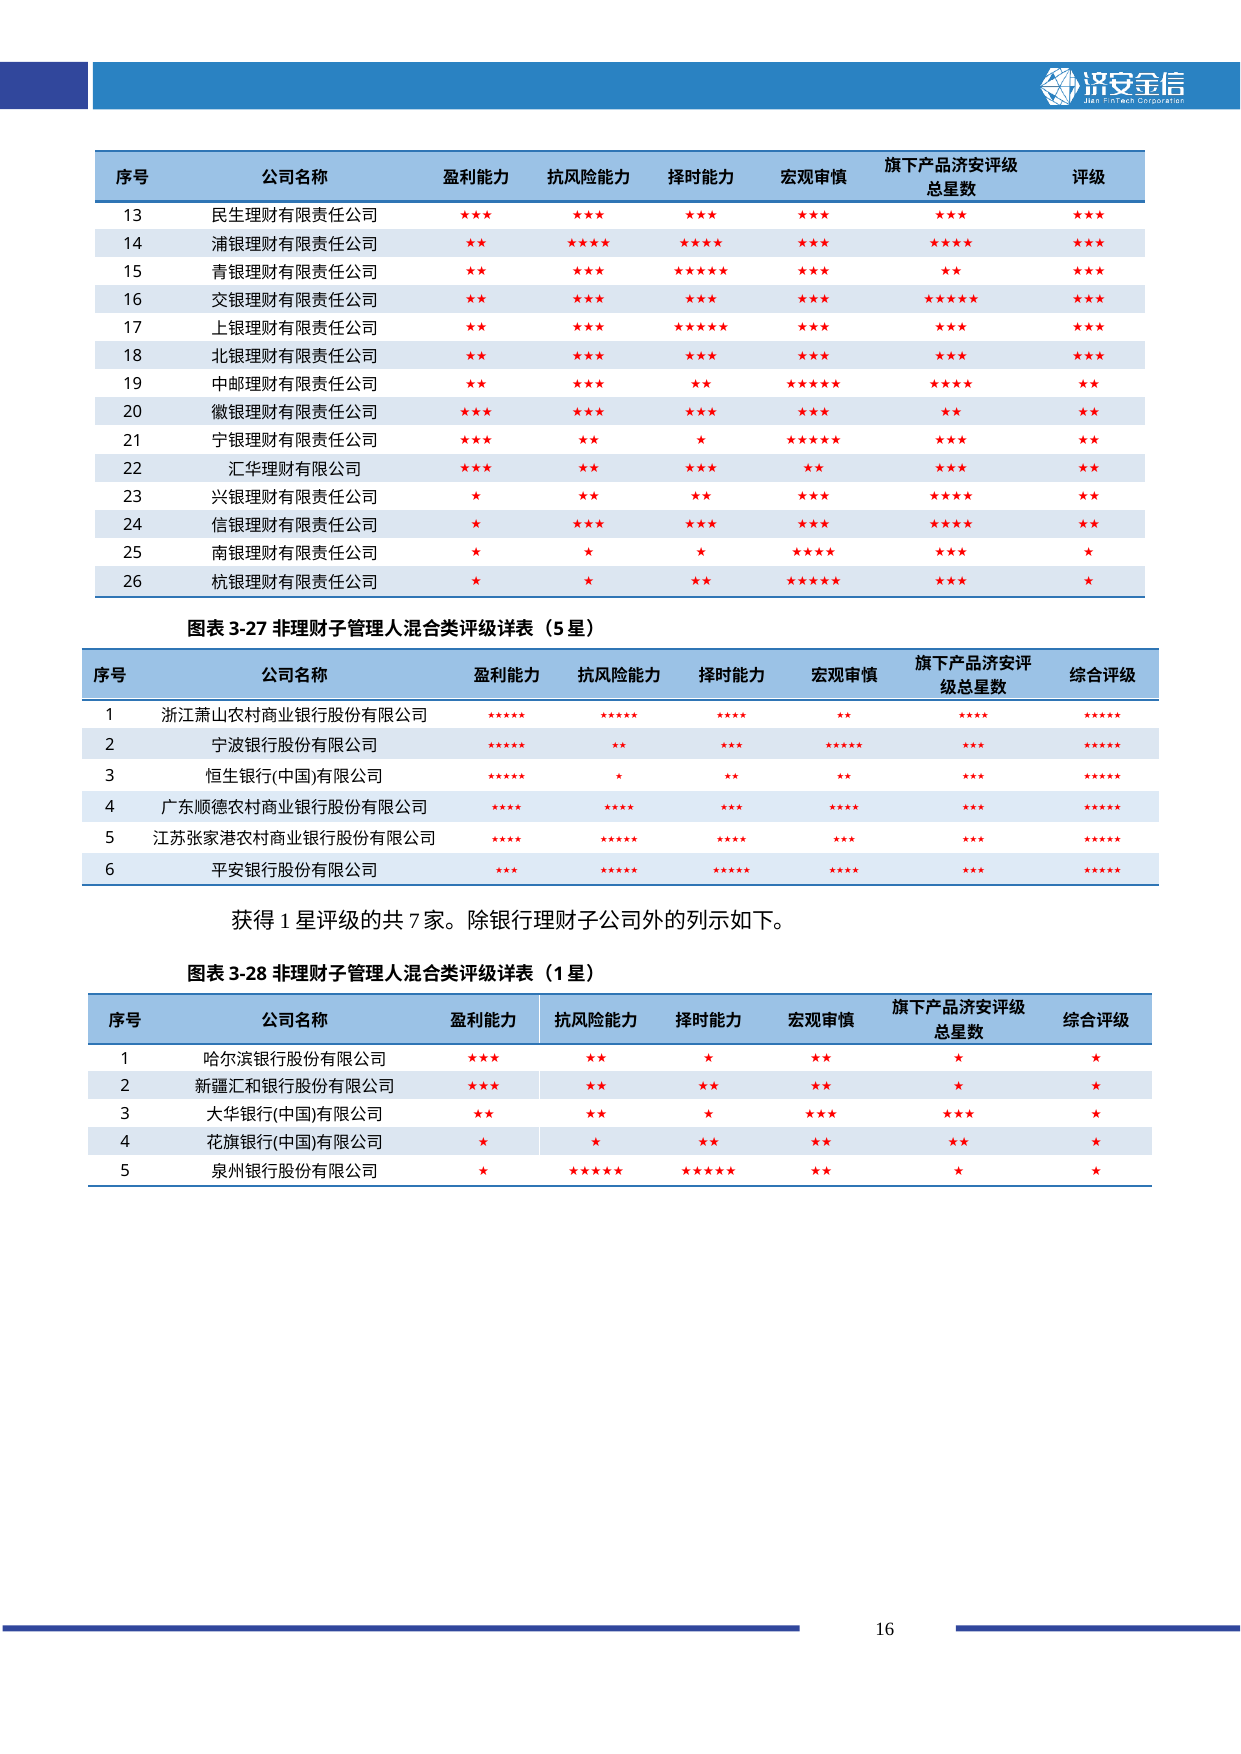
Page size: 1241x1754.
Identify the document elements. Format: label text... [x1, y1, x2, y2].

table_cell ★★ [870, 257, 1032, 285]
table_cell ★★★ [427, 1071, 539, 1099]
table_cell ★★ [788, 701, 900, 728]
table_cell ★★★ [757, 510, 870, 538]
table_cell ★★★★ [450, 822, 563, 853]
table_cell 19 [95, 369, 169, 397]
table_cell ★★ [645, 369, 757, 397]
table_cell ★★★★★ [757, 369, 870, 397]
table_cell ★★ [1032, 397, 1145, 425]
table_cell ★★ [765, 1127, 877, 1155]
table_cell ★★ [540, 1045, 652, 1071]
table_cell ★★ [420, 369, 532, 397]
table_cell ★★★★ [870, 229, 1032, 257]
table_cell ★★★ [1032, 341, 1145, 369]
table_cell ★★★ [532, 257, 645, 285]
table_header 抗风险能力 [563, 650, 675, 698]
table_cell 徽银理财有限责任公司 [169, 397, 420, 425]
table_cell ★★ [420, 341, 532, 369]
table_cell ★★★ [420, 203, 532, 228]
table_cell 6 [82, 853, 138, 884]
table_cell 青银理财有限责任公司 [169, 257, 420, 285]
table_cell 2 [88, 1071, 162, 1099]
table_cell ★★★★ [563, 791, 675, 822]
table_cell ★★★★★ [788, 728, 900, 759]
table_cell ★ [1040, 1071, 1152, 1099]
table_cell 1 [88, 1045, 162, 1071]
table_cell ★★ [765, 1045, 877, 1071]
table_cell ★★★★★ [450, 759, 563, 791]
table_cell ★ [1040, 1155, 1152, 1185]
table_cell ★★★★ [675, 822, 788, 853]
table_cell ★★★ [870, 566, 1032, 596]
table_cell 宁银理财有限责任公司 [169, 425, 420, 453]
table_cell 14 [95, 229, 169, 257]
table_header 评级 [1032, 152, 1145, 200]
table_header 序号 [88, 995, 162, 1043]
table_cell ★★ [532, 482, 645, 510]
table_cell ★★★★ [532, 229, 645, 257]
table_cell ★★★★★ [870, 285, 1032, 313]
table_cell ★★★ [757, 203, 870, 228]
table_cell ★★★ [765, 1099, 877, 1127]
table_cell ★★★★★ [652, 1155, 765, 1185]
table_cell ★ [1032, 566, 1145, 596]
table_cell ★★★ [532, 203, 645, 228]
table_cell ★★★★★ [1046, 791, 1159, 822]
table_cell ★★★ [450, 853, 563, 884]
table_cell ★★ [757, 454, 870, 482]
table_cell ★★★ [1032, 229, 1145, 257]
table_cell 大华银行(中国)有限公司 [162, 1099, 427, 1127]
table_cell ★★★★★ [450, 701, 563, 728]
table_cell ★★★ [532, 369, 645, 397]
table_cell ★★ [1032, 369, 1145, 397]
table_cell 广东顺德农村商业银行股份有限公司 [138, 791, 450, 822]
table_header 盈利能力 [420, 152, 532, 200]
table_cell 20 [95, 397, 169, 425]
table_cell ★ [652, 1045, 765, 1071]
table_cell ★★★★ [870, 482, 1032, 510]
table_cell 上银理财有限责任公司 [169, 313, 420, 341]
table_cell ★★★★★ [563, 701, 675, 728]
table_cell 1 [82, 701, 138, 728]
table_cell ★★★ [645, 285, 757, 313]
table_cell ★★ [420, 313, 532, 341]
table_cell ★★★ [420, 397, 532, 425]
table_cell ★★★ [870, 454, 1032, 482]
table_cell ★★★ [757, 313, 870, 341]
table_cell ★ [645, 425, 757, 453]
table_cell ★★★ [900, 791, 1046, 822]
table_cell ★★★ [532, 285, 645, 313]
table_cell ★★★ [1032, 285, 1145, 313]
table_cell 平安银行股份有限公司 [138, 853, 450, 884]
table_cell ★★★ [757, 482, 870, 510]
table_cell ★★★ [675, 791, 788, 822]
table_cell 2 [82, 728, 138, 759]
table_cell ★★★★★ [1046, 701, 1159, 728]
table_cell ★★★★★ [645, 313, 757, 341]
table_cell 浦银理财有限责任公司 [169, 229, 420, 257]
picture [1040, 68, 1184, 105]
table_cell ★★ [420, 229, 532, 257]
table_cell ★★★ [427, 1045, 539, 1071]
table_cell ★★★ [532, 341, 645, 369]
table_cell ★★★ [757, 397, 870, 425]
table_cell ★★★ [1032, 203, 1145, 228]
table_cell ★★ [563, 728, 675, 759]
table_cell ★★ [652, 1071, 765, 1099]
table_cell ★ [420, 538, 532, 566]
table_cell ★★★ [757, 341, 870, 369]
table_cell ★★★ [870, 538, 1032, 566]
table_cell ★★★ [1032, 257, 1145, 285]
table_header 旗下产品济安评级总星数 [900, 650, 1046, 698]
table_cell ★★★★ [900, 701, 1046, 728]
table_cell 恒生银行(中国)有限公司 [138, 759, 450, 791]
table_cell ★★★ [877, 1099, 1040, 1127]
table_header 抗风险能力 [532, 152, 645, 200]
table_cell ★★★ [900, 759, 1046, 791]
table_cell 南银理财有限责任公司 [169, 538, 420, 566]
table_cell ★★★★★ [675, 853, 788, 884]
table_header 盈利能力 [450, 650, 563, 698]
table_cell ★★ [1032, 482, 1145, 510]
table_cell 16 [95, 285, 169, 313]
table_cell ★★★★★ [1046, 759, 1159, 791]
table_cell 泉州银行股份有限公司 [162, 1155, 427, 1185]
table_cell ★★ [645, 566, 757, 596]
table_header 抗风险能力 [540, 995, 652, 1043]
table_cell ★★★ [757, 229, 870, 257]
table_cell 信银理财有限责任公司 [169, 510, 420, 538]
table_header 公司名称 [169, 152, 420, 200]
table_cell 江苏张家港农村商业银行股份有限公司 [138, 822, 450, 853]
table_cell 26 [95, 566, 169, 596]
table_cell ★ [540, 1127, 652, 1155]
table_cell ★★ [540, 1071, 652, 1099]
table_cell ★★ [652, 1127, 765, 1155]
table_cell ★ [427, 1155, 539, 1185]
text 获得1星评级的共7家。除银行理财子公司外的列示如下。 [187, 903, 1053, 934]
table_cell ★★★ [900, 728, 1046, 759]
table_cell ★★ [420, 257, 532, 285]
table_header 宏观审慎 [788, 650, 900, 698]
table_cell ★★★ [532, 510, 645, 538]
table_header 宏观审慎 [765, 995, 877, 1043]
table_cell 中邮理财有限责任公司 [169, 369, 420, 397]
table_cell ★★★ [757, 257, 870, 285]
table_cell ★ [427, 1127, 539, 1155]
table_header 综合评级 [1046, 650, 1159, 698]
table_cell 花旗银行(中国)有限公司 [162, 1127, 427, 1155]
table_cell ★★★★ [870, 369, 1032, 397]
table_cell ★★ [645, 482, 757, 510]
table_cell 25 [95, 538, 169, 566]
table_cell ★★★★★ [563, 822, 675, 853]
table_header 公司名称 [138, 650, 450, 698]
table_cell ★★★★ [870, 510, 1032, 538]
table_cell ★★★ [757, 285, 870, 313]
table_header 序号 [82, 650, 138, 698]
table_cell ★★★★★ [645, 257, 757, 285]
table_cell 3 [88, 1099, 162, 1127]
table_cell 24 [95, 510, 169, 538]
table_header 公司名称 [162, 995, 427, 1043]
table_cell ★★★ [900, 822, 1046, 853]
table_cell 18 [95, 341, 169, 369]
table_cell ★★★ [645, 454, 757, 482]
table_cell 宁波银行股份有限公司 [138, 728, 450, 759]
table_cell ★★★ [675, 728, 788, 759]
table_cell ★ [420, 566, 532, 596]
table_cell 3 [82, 759, 138, 791]
table_cell ★★★ [532, 313, 645, 341]
table_cell ★★★★ [757, 538, 870, 566]
table_cell ★★ [870, 397, 1032, 425]
table_cell ★★★★★ [1046, 853, 1159, 884]
table_cell ★★ [1032, 425, 1145, 453]
table_header 盈利能力 [427, 995, 539, 1043]
table_cell ★★★ [870, 203, 1032, 228]
table_cell ★ [420, 510, 532, 538]
table_cell ★ [1040, 1099, 1152, 1127]
table_cell ★★★★★ [757, 566, 870, 596]
table_cell ★★ [427, 1099, 539, 1127]
table_header 旗下产品济安评级总星数 [877, 995, 1040, 1043]
table_cell ★ [877, 1155, 1040, 1185]
table_cell 兴银理财有限责任公司 [169, 482, 420, 510]
table_cell ★ [1032, 538, 1145, 566]
table_cell ★ [420, 482, 532, 510]
table_cell ★★★★★ [1046, 728, 1159, 759]
table_cell ★★★ [645, 397, 757, 425]
table_cell ★ [1040, 1127, 1152, 1155]
table_cell 23 [95, 482, 169, 510]
table_cell ★★★ [420, 454, 532, 482]
table_cell ★★★ [420, 425, 532, 453]
table_cell ★★★★★ [1046, 822, 1159, 853]
table_cell ★★ [1032, 510, 1145, 538]
table_cell ★★★★★ [563, 853, 675, 884]
table_header 择时能力 [645, 152, 757, 200]
table_cell ★★ [540, 1099, 652, 1127]
table_cell 浙江萧山农村商业银行股份有限公司 [138, 701, 450, 728]
table_header 择时能力 [675, 650, 788, 698]
table_header 择时能力 [652, 995, 765, 1043]
table_header 宏观审慎 [757, 152, 870, 200]
table_cell 5 [82, 822, 138, 853]
table_cell ★★★★★ [757, 425, 870, 453]
table_cell 15 [95, 257, 169, 285]
table_cell ★★★ [645, 203, 757, 228]
table_cell ★ [877, 1071, 1040, 1099]
table_cell ★★★★★ [540, 1155, 652, 1185]
table_cell ★★★★★ [450, 728, 563, 759]
table_cell ★ [645, 538, 757, 566]
table_cell ★★★ [645, 510, 757, 538]
table_cell ★★★★ [450, 791, 563, 822]
table_cell ★★ [532, 425, 645, 453]
table_header 综合评级 [1040, 995, 1152, 1043]
table_cell ★ [532, 566, 645, 596]
table_cell ★★★ [645, 341, 757, 369]
table_cell ★★ [420, 285, 532, 313]
table_cell 杭银理财有限责任公司 [169, 566, 420, 596]
table_cell ★★ [532, 454, 645, 482]
table_cell ★ [1040, 1045, 1152, 1071]
table_cell 汇华理财有限公司 [169, 454, 420, 482]
table_cell ★★★ [870, 341, 1032, 369]
table_cell 4 [88, 1127, 162, 1155]
table_cell 新疆汇和银行股份有限公司 [162, 1071, 427, 1099]
table_cell ★★★★ [645, 229, 757, 257]
table_header 序号 [95, 152, 169, 200]
table_cell 5 [88, 1155, 162, 1185]
text 图表3-27 非理财子管理人混合类评级详表（5星） [187, 614, 1053, 641]
table_cell ★★★★ [675, 701, 788, 728]
table_cell ★★★ [1032, 313, 1145, 341]
table_cell ★★★ [532, 397, 645, 425]
table_cell ★ [652, 1099, 765, 1127]
table_cell ★★★ [900, 853, 1046, 884]
table_cell ★★ [675, 759, 788, 791]
text 图表3-28 非理财子管理人混合类评级详表（1星） [187, 958, 1053, 986]
table_cell ★★★ [870, 313, 1032, 341]
table_cell 哈尔滨银行股份有限公司 [162, 1045, 427, 1071]
table_cell ★★★★ [788, 791, 900, 822]
table_cell ★ [877, 1045, 1040, 1071]
table_cell 21 [95, 425, 169, 453]
table_cell 民生理财有限责任公司 [169, 203, 420, 228]
table_cell 4 [82, 791, 138, 822]
table_cell 13 [95, 203, 169, 228]
table_cell 17 [95, 313, 169, 341]
table_cell ★★ [877, 1127, 1040, 1155]
table_cell ★★★★ [788, 853, 900, 884]
table_cell ★★ [765, 1071, 877, 1099]
table_cell ★★ [1032, 454, 1145, 482]
table_cell ★ [563, 759, 675, 791]
table_cell ★★ [765, 1155, 877, 1185]
table_cell 22 [95, 454, 169, 482]
table_cell ★★ [788, 759, 900, 791]
table_cell ★★★ [870, 425, 1032, 453]
table_header 旗下产品济安评级总星数 [870, 152, 1032, 200]
table_cell 交银理财有限责任公司 [169, 285, 420, 313]
table_cell ★ [532, 538, 645, 566]
table_cell 北银理财有限责任公司 [169, 341, 420, 369]
table_cell ★★★ [788, 822, 900, 853]
